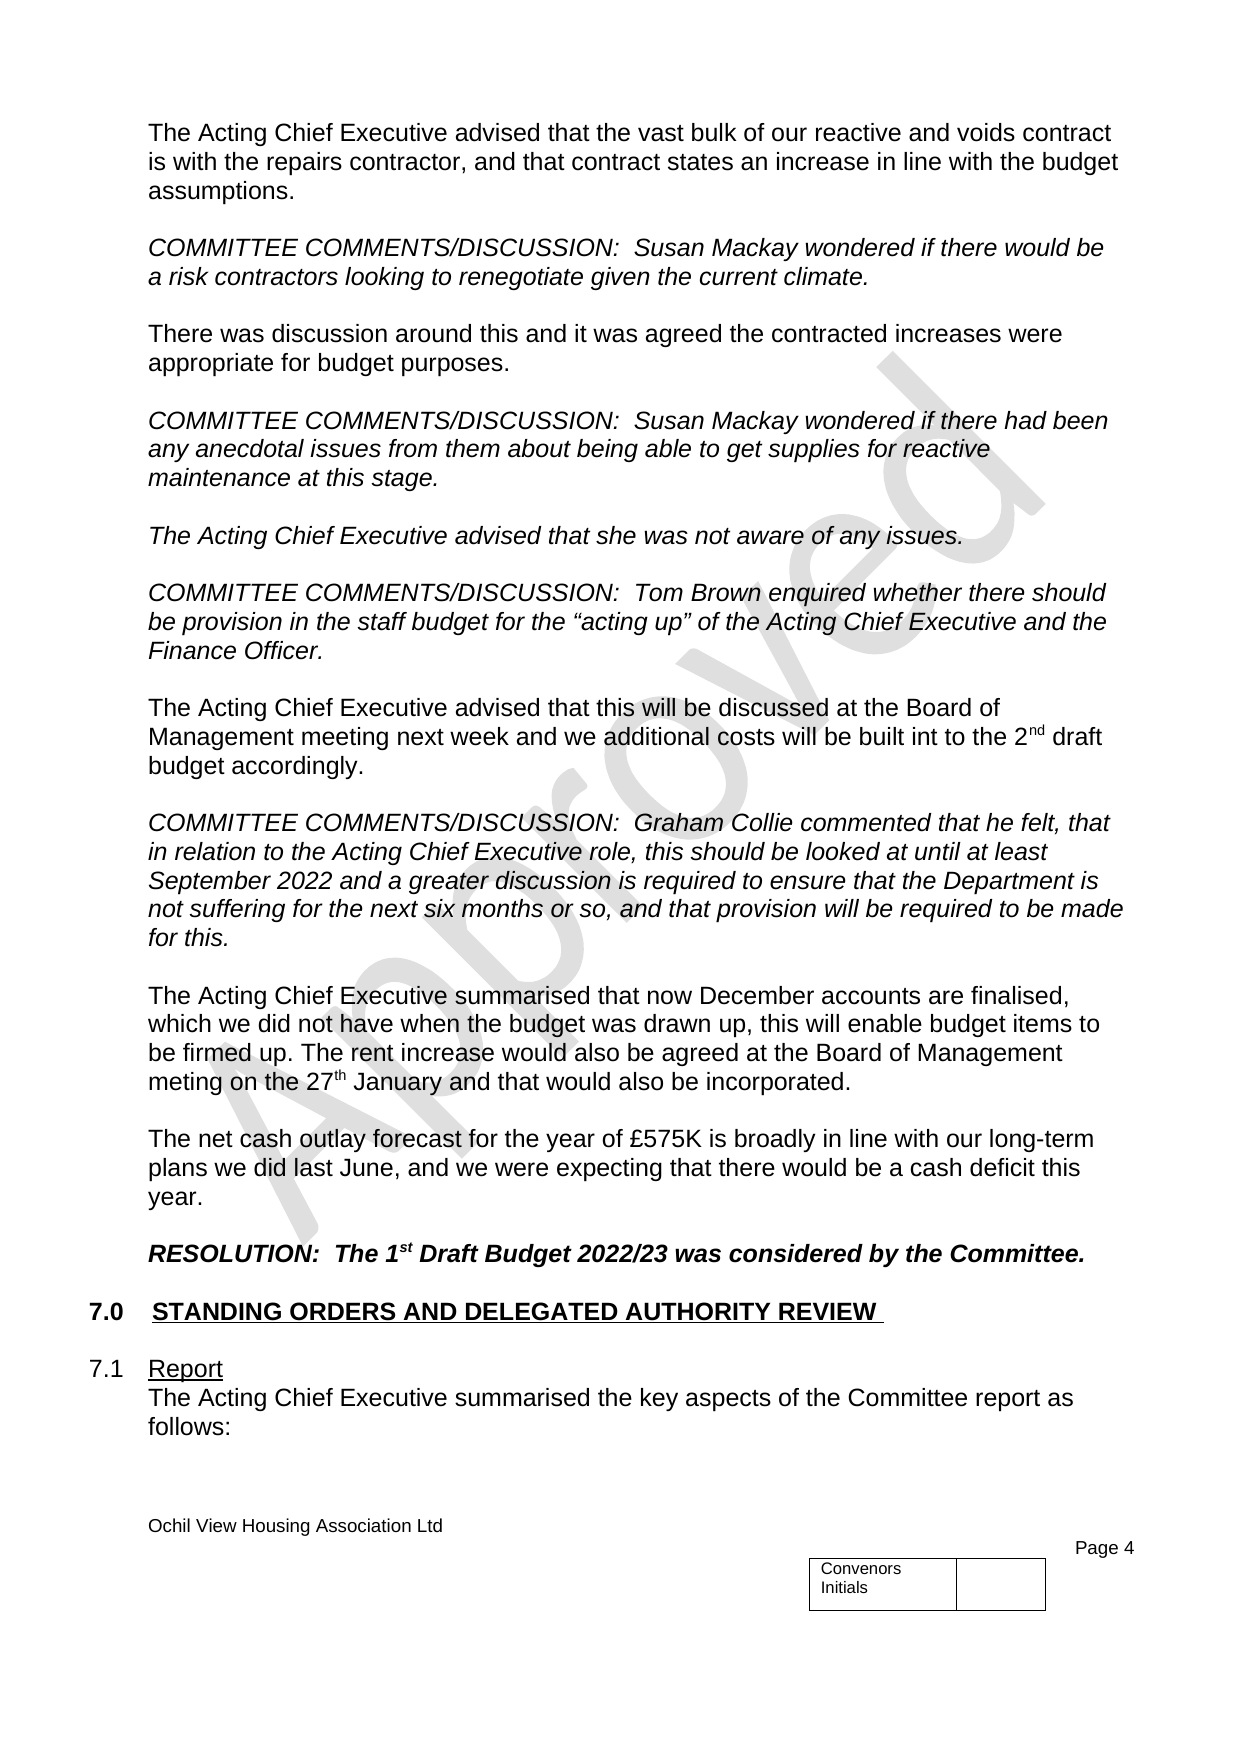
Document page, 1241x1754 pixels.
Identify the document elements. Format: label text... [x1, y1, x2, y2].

list STANDING ORDERS AND DELEGATED AUTHORITY REVIEW [89, 1297, 1128, 1326]
list The net cash outlay forecast for the year of £575K is broadly in line with our long-term plans we did last June, and we were expecting that there would be a cash deficit this year. [148, 1124, 1128, 1211]
list COMMITTEE COMMENTS/DISCUSSION: Graham Collie commented that he felt, that in relation to the Acting Chief Executive role, this should be looked at until at least September 2022 and a greater discussion is required to ensure that the Department is not suffering for the next six months or so, and that provision will be required to be made for this. [148, 808, 1128, 952]
list The Acting Chief Executive advised that the vast bulk of our reactive and voids contract is with the repairs contractor, and that contract states an increase in line with the budget assumptions. [148, 118, 1128, 204]
list The Acting Chief Executive advised that she was not aware of any issues. [148, 521, 1128, 549]
list The Acting Chief Executive advised that this will be discussed at the Board of Management meeting next week and we additional costs will be built int to the 2nd draft budget accordingly. [148, 693, 1128, 779]
list Report [89, 1354, 1128, 1383]
list There was discussion around this and it was agreed the contracted increases were appropriate for budget purposes. [148, 319, 1128, 377]
list COMMITTEE COMMENTS/DISCUSSION: Susan Mackay wondered if there would be a risk contractors looking to renegotiate given the current climate. [148, 233, 1128, 291]
list COMMITTEE COMMENTS/DISCUSSION: Susan Mackay wondered if there had been any anecdotal issues from them about being able to get supplies for reactive maintenance at this stage. [148, 406, 1128, 492]
list The Acting Chief Executive summarised the key aspects of the Committee report as follows: [148, 1383, 1128, 1441]
list COMMITTEE COMMENTS/DISCUSSION: Tom Brown enquired whether there should be provision in the staff budget for the “acting up” of the Acting Chief Executive and the Finance Officer. [148, 578, 1128, 664]
text RESOLUTION: The 1st Draft Budget 2022/23 was considered by the Committee. [103, 1239, 1128, 1268]
list The Acting Chief Executive summarised that now December accounts are finalised, which we did not have when the budget was drawn up, this will enable budget items to be firmed up. The rent increase would also be agreed at the Board of Management meting on the 27th January and that would also be incorporated. [148, 981, 1128, 1096]
